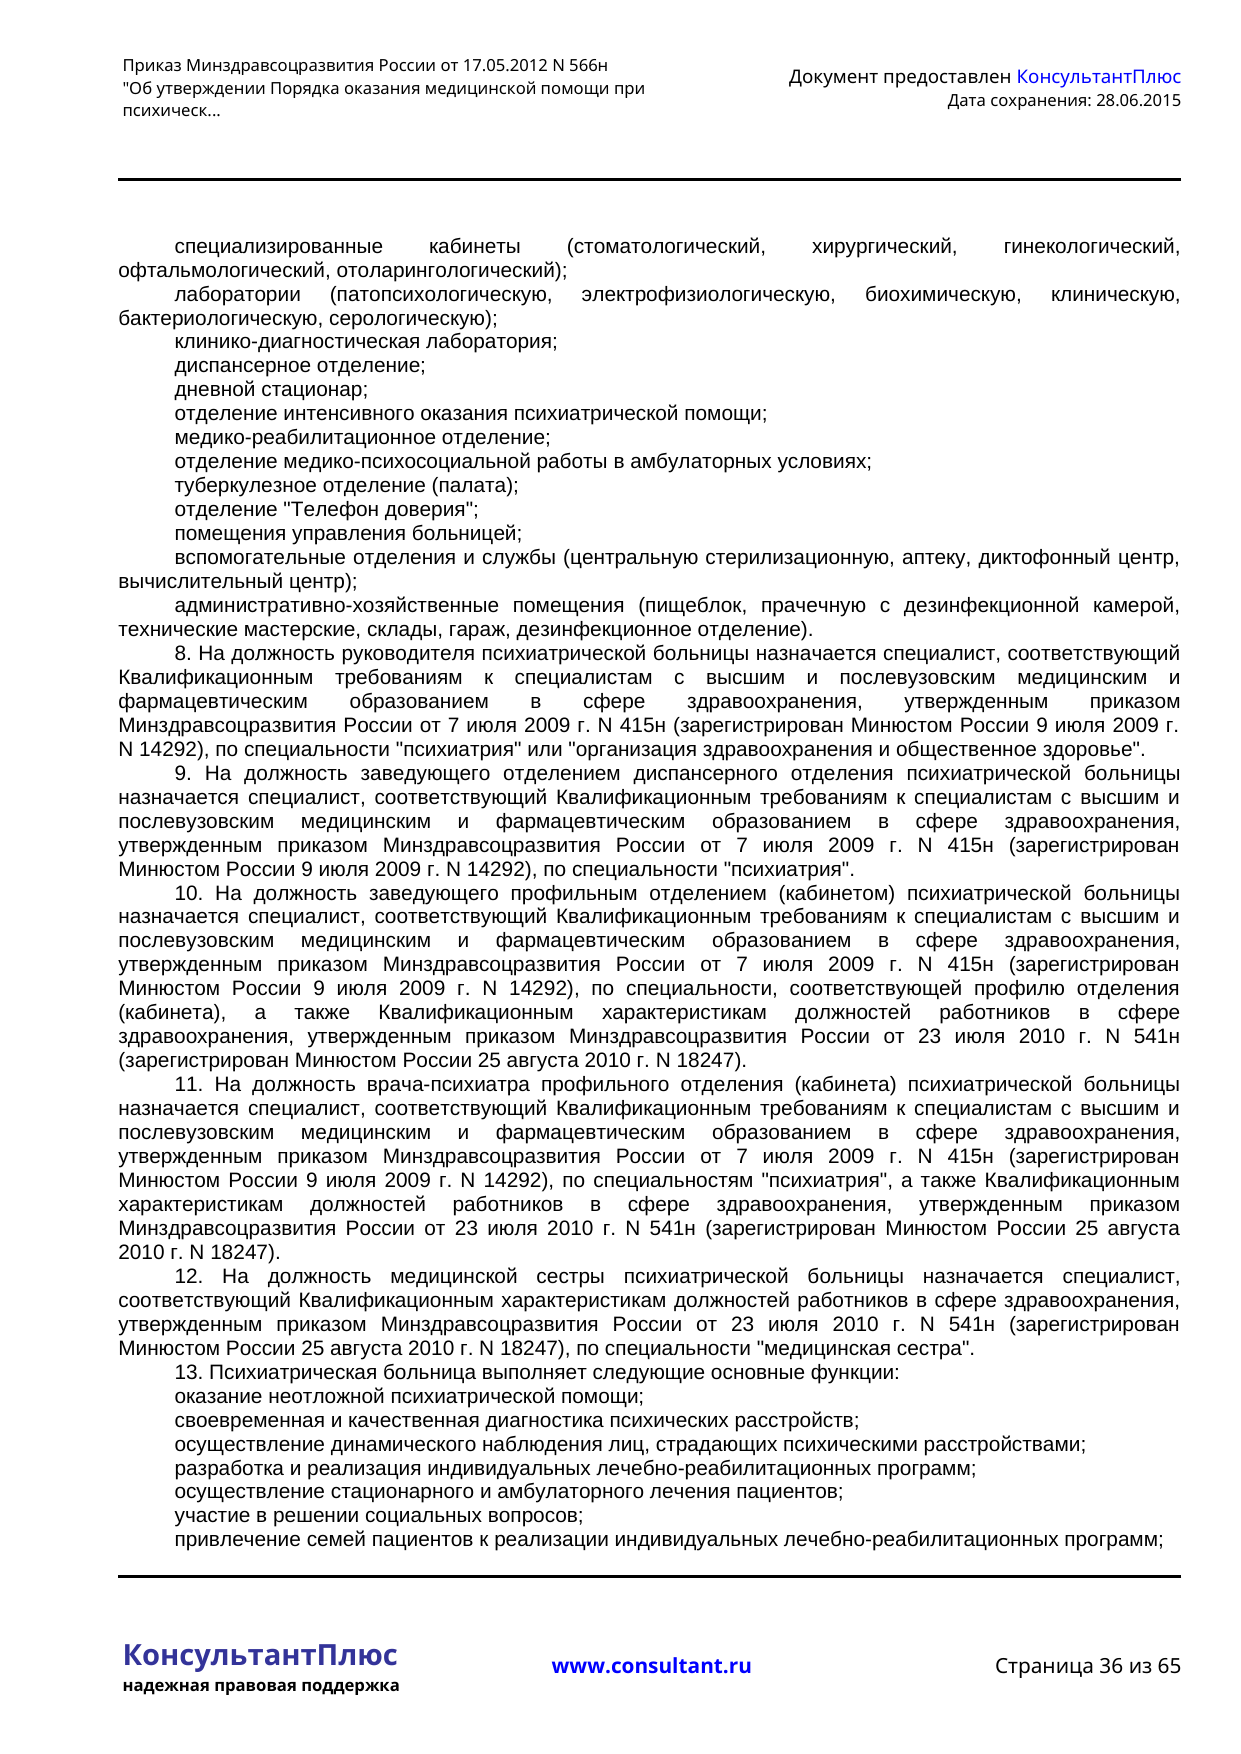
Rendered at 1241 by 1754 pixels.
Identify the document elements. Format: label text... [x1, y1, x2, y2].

text отделение "Телефон доверия"; [118, 497, 1181, 521]
text 10. На должность заведующего профильным отделением (кабинетом) психиатрической больницы назначается специалист, соответствующий Квалификационным требованиям к специалистам с высшим и послевузовским медицинским и фармацевтическим образованием в сфере здравоохранения, утвержденным приказом Минздравсоцразвития России от 7 июля 2009 г. N 415н (зарегистрирован Минюстом России 9 июля 2009 г. N 14292), по специальности, соответствующей профилю отделения (кабинета), а также Квалификационным характеристикам должностей работников в сфере здравоохранения, утвержденным приказом Минздравсоцразвития России от 23 июля 2010 г. N 541н (зарегистрирован Минюстом России 25 августа 2010 г. N 18247). [118, 880, 1181, 1072]
text участие в решении социальных вопросов; [118, 1503, 1181, 1527]
text отделение интенсивного оказания психиатрической помощи; [118, 401, 1181, 425]
text дневной стационар; [118, 377, 1181, 401]
text 11. На должность врача-психиатра профильного отделения (кабинета) психиатрической больницы назначается специалист, соответствующий Квалификационным требованиям к специалистам с высшим и послевузовским медицинским и фармацевтическим образованием в сфере здравоохранения, утвержденным приказом Минздравсоцразвития России от 7 июля 2009 г. N 415н (зарегистрирован Минюстом России 9 июля 2009 г. N 14292), по специальностям "психиатрия", а также Квалификационным характеристикам должностей работников в сфере здравоохранения, утвержденным приказом Минздравсоцразвития России от 23 июля 2010 г. N 541н (зарегистрирован Минюстом России 25 августа 2010 г. N 18247). [118, 1072, 1181, 1264]
text административно-хозяйственные помещения (пищеблок, прачечную с дезинфекционной камерой, технические мастерские, склады, гараж, дезинфекционное отделение). [118, 593, 1181, 641]
text помещения управления больницей; [118, 521, 1181, 545]
text отделение медико-психосоциальной работы в амбулаторных условиях; [118, 449, 1181, 473]
text своевременная и качественная диагностика психических расстройств; [118, 1407, 1181, 1431]
text 8. На должность руководителя психиатрической больницы назначается специалист, соответствующий Квалификационным требованиям к специалистам с высшим и послевузовским медицинским и фармацевтическим образованием в сфере здравоохранения, утвержденным приказом Минздравсоцразвития России от 7 июля 2009 г. N 415н (зарегистрирован Минюстом России 9 июля 2009 г. N 14292), по специальности "психиатрия" или "организация здравоохранения и общественное здоровье". [118, 641, 1181, 761]
text разработка и реализация индивидуальных лечебно-реабилитационных программ; [118, 1455, 1181, 1479]
text осуществление динамического наблюдения лиц, страдающих психическими расстройствами; [118, 1431, 1181, 1455]
text осуществление стационарного и амбулаторного лечения пациентов; [118, 1479, 1181, 1503]
text оказание неотложной психиатрической помощи; [118, 1383, 1181, 1407]
text привлечение семей пациентов к реализации индивидуальных лечебно-реабилитационных программ; [118, 1527, 1181, 1551]
text вспомогательные отделения и службы (центральную стерилизационную, аптеку, диктофонный центр, вычислительный центр); [118, 545, 1181, 593]
text 13. Психиатрическая больница выполняет следующие основные функции: [118, 1359, 1181, 1383]
text 9. На должность заведующего отделением диспансерного отделения психиатрической больницы назначается специалист, соответствующий Квалификационным требованиям к специалистам с высшим и послевузовским медицинским и фармацевтическим образованием в сфере здравоохранения, утвержденным приказом Минздравсоцразвития России от 7 июля 2009 г. N 415н (зарегистрирован Минюстом России 9 июля 2009 г. N 14292), по специальности "психиатрия". [118, 761, 1181, 880]
text диспансерное отделение; [118, 353, 1181, 377]
text клинико-диагностическая лаборатория; [118, 329, 1181, 353]
text лаборатории (патопсихологическую, электрофизиологическую, биохимическую, клиническую, бактериологическую, серологическую); [118, 281, 1181, 329]
text туберкулезное отделение (палата); [118, 473, 1181, 497]
text 12. На должность медицинской сестры психиатрической больницы назначается специалист, соответствующий Квалификационным характеристикам должностей работников в сфере здравоохранения, утвержденным приказом Минздравсоцразвития России от 23 июля 2010 г. N 541н (зарегистрирован Минюстом России 25 августа 2010 г. N 18247), по специальности "медицинская сестра". [118, 1264, 1181, 1359]
text специализированные кабинеты (стоматологический, хирургический, гинекологический, офтальмологический, отоларингологический); [118, 233, 1181, 281]
text медико-реабилитационное отделение; [118, 425, 1181, 449]
